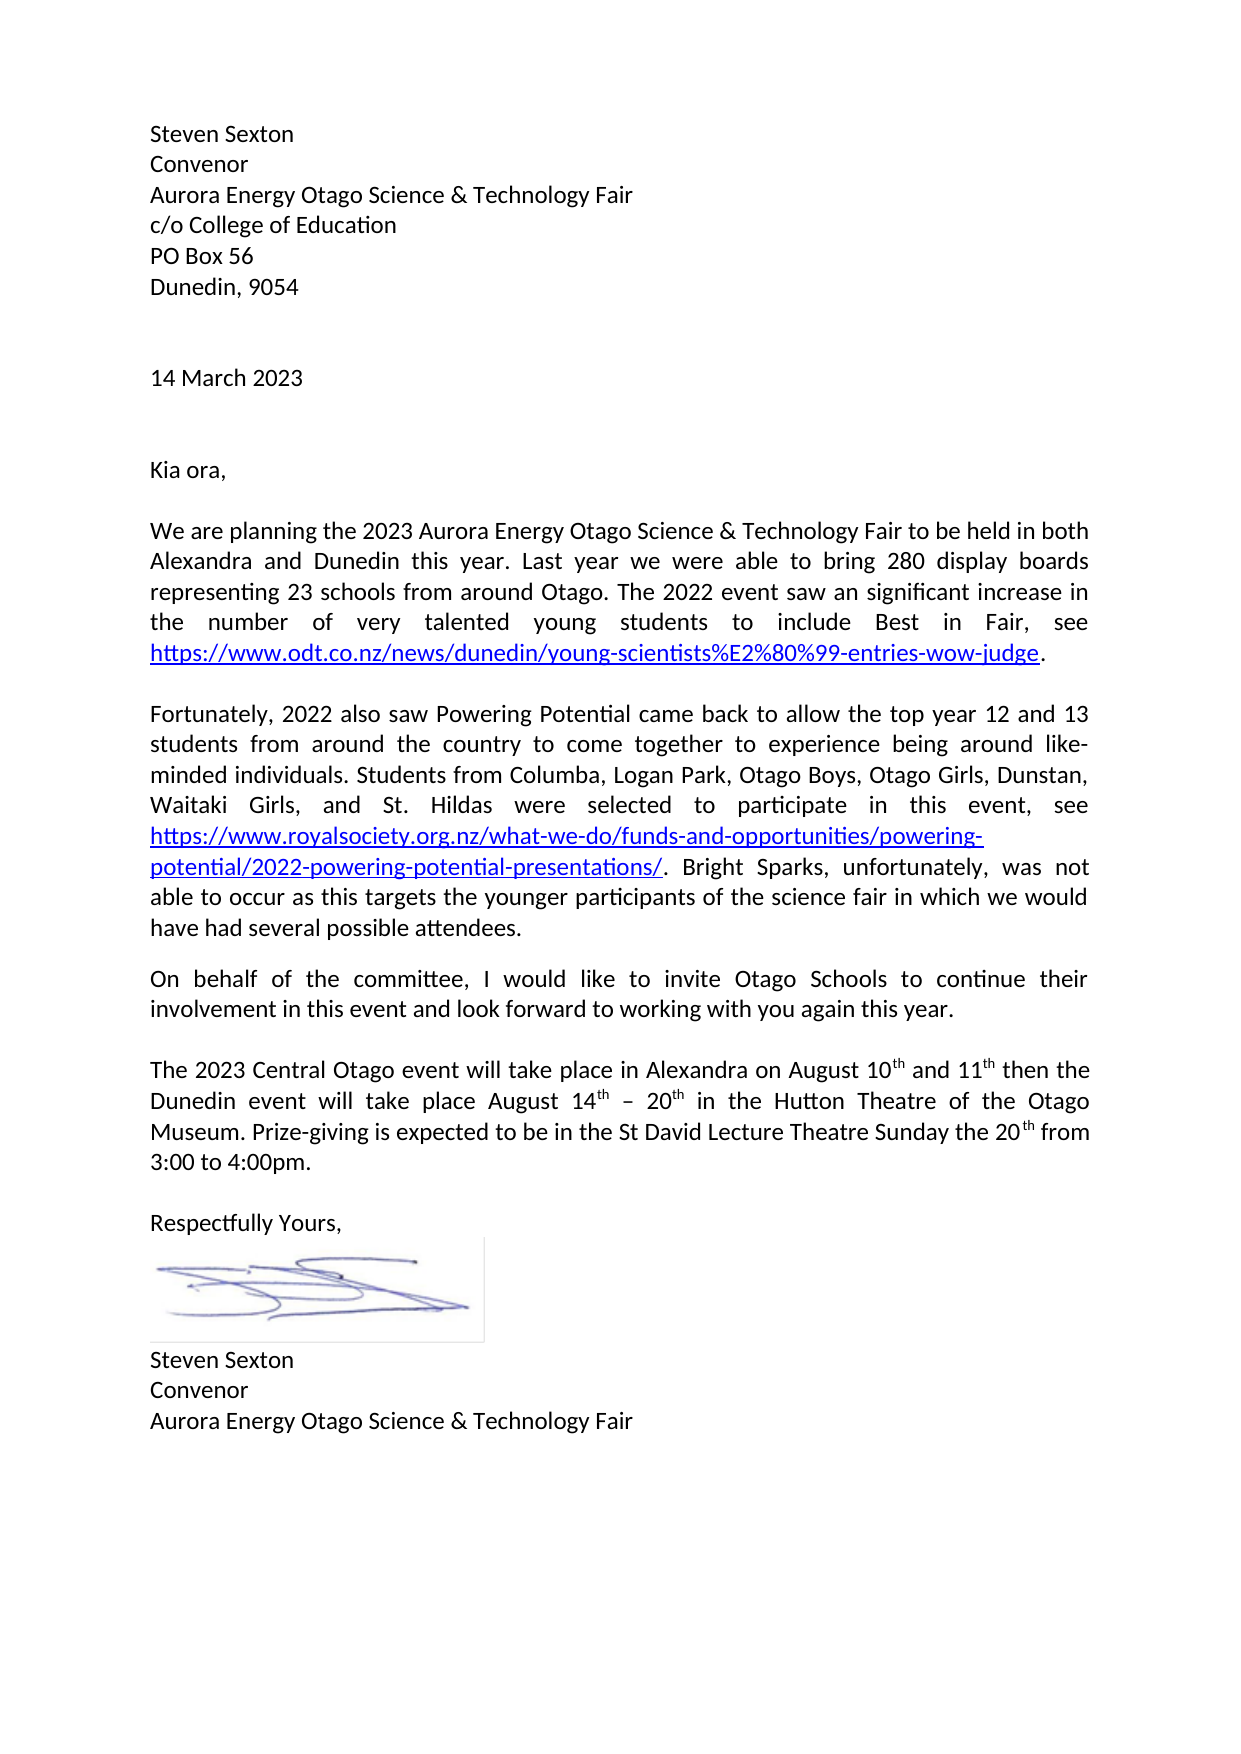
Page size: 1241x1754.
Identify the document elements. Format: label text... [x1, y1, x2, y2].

text Aurora Energy Otago Science & Technology Fair [150, 1405, 1090, 1436]
text We are planning the 2023 Aurora Energy Otago Science & Technology Fair to be held in both Alexandra and Dunedin this year. Last year we were able to bring 280 display boards representing 23 schools from around Otago. The 2022 event saw an significant increase in the number of very talented young students to include Best in Fair, see https://www.odt.co.nz/news/dunedin/young-scientists%E2%80%99-entries-wow-judge. [150, 515, 1090, 667]
text Respectfully Yours, [150, 1207, 1090, 1238]
text Convenor [150, 149, 1090, 179]
text On behalf of the committee, I would like to invite Otago Schools to continue their involvement in this event and look forward to working with you again this year. [150, 963, 1090, 1024]
picture [150, 1237, 486, 1344]
text The 2023 Central Otago event will take place in Alexandra on August 10th and 11th then the Dunedin event will take place August 14th – 20th in the Hutton Theatre of the Otago Museum. Prize-giving is expected to be in the St David Lecture Theatre Sunday the 20th from 3:00 to 4:00pm. [150, 1054, 1090, 1177]
text Steven Sexton [150, 118, 1090, 149]
text c/o College of Education [150, 210, 1090, 240]
text 14 March 2023 [150, 362, 1090, 393]
text Aurora Energy Otago Science & Technology Fair [150, 179, 1090, 210]
text Fortunately, 2022 also saw Powering Potential came back to allow the top year 12 and 13 students from around the country to come together to experience being around like-minded individuals. Students from Columba, Logan Park, Otago Boys, Otago Girls, Dunstan, Waitaki Girls, and St. Hildas were selected to participate in this event, see https://www.royalsociety.org.nz/what-we-do/funds-and-opportunities/powering-potential/2022-powering-potential-presentations/. Bright Sparks, unfortunately, was not able to occur as this targets the younger participants of the science fair in which we would have had several possible attendees. [150, 698, 1090, 942]
text PO Box 56 [150, 240, 1090, 271]
text Steven Sexton [150, 1344, 1090, 1374]
text Convenor [150, 1374, 1090, 1405]
text Kia ora, [150, 454, 1090, 484]
text Dunedin, 9054 [150, 271, 1090, 301]
